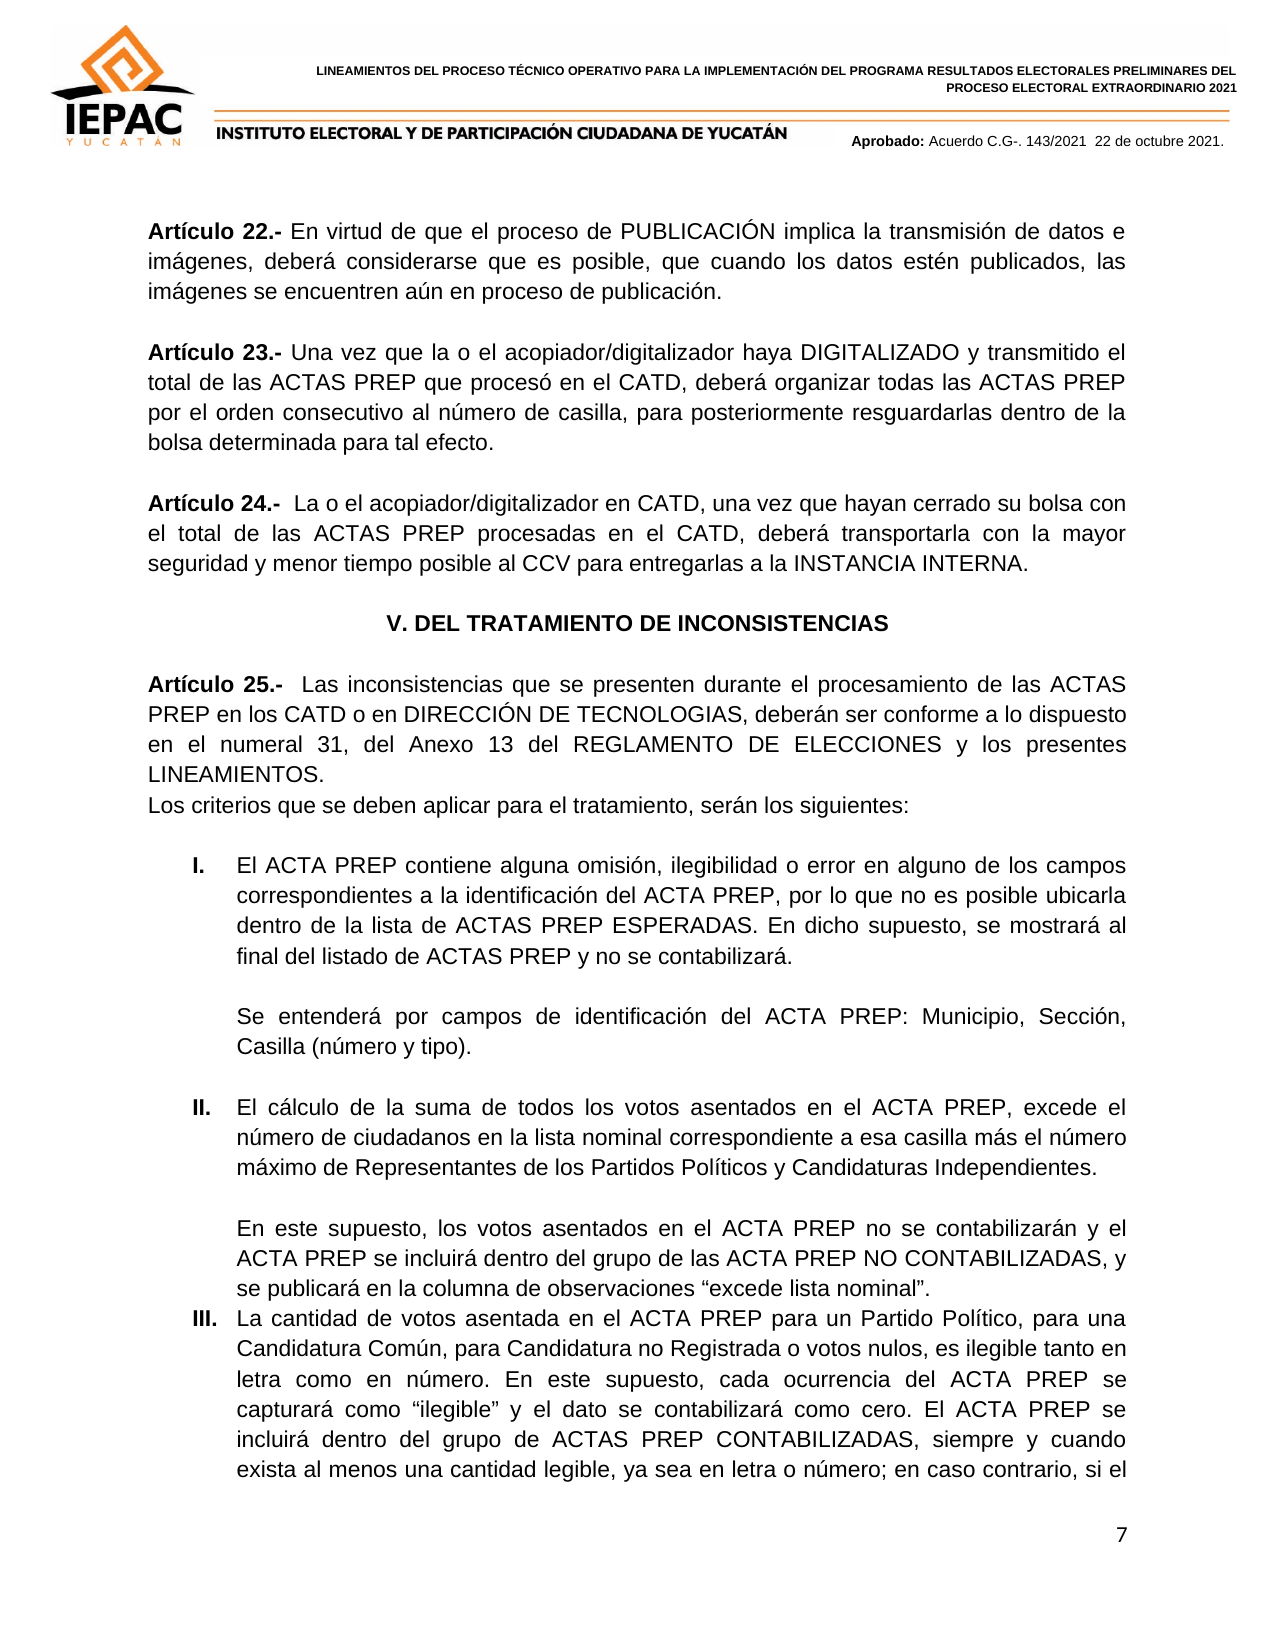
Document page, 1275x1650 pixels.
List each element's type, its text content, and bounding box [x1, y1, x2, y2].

text Artículo 22.- En virtud de que el proceso de PUBLICACIÓN implica la transmisión de datos e imágenes, deberá considerarse que es posible, que cuando los datos estén publicados, las imágenes se encuentren aún en proceso de publicación. [148, 218, 1127, 304]
text V. DEL TRATAMIENTO DE INCONSISTENCIAS [148, 610, 1127, 637]
list El cálculo de la suma de todos los votos asentados en el ACTA PREP, excede el número de ciudadanos en la lista nominal correspondiente a esa casilla más el número máximo de Representantes de los Partidos Políticos y Candidaturas Independientes. [192, 1094, 1127, 1180]
list El ACTA PREP contiene alguna omisión, ilegibilidad o error en alguno de los campos correspondientes a la identificación del ACTA PREP, por lo que no es posible ubicarla dentro de la lista de ACTAS PREP ESPERADAS. En dicho supuesto, se mostrará al final del listado de ACTAS PREP y no se contabilizará. [192, 852, 1127, 969]
picture [50, 25, 1230, 146]
text Artículo 23.- Una vez que la o el acopiador/digitalizador haya DIGITALIZADO y transmitido el total de las ACTAS PREP que procesó en el CATD, deberá organizar todas las ACTAS PREP por el orden consecutivo al número de casilla, para posteriormente resguardarlas dentro de la bolsa determinada para tal efecto. [148, 338, 1127, 455]
list En este supuesto, los votos asentados en el ACTA PREP no se contabilizarán y el ACTA PREP se incluirá dentro del grupo de las ACTA PREP NO CONTABILIZADAS, y se publicará en la columna de observaciones “excede lista nominal”. [236, 1214, 1127, 1301]
text Artículo 24.- La o el acopiador/digitalizador en CATD, una vez que hayan cerrado su bolsa con el total de las ACTAS PREP procesadas en el CATD, deberá transportarla con la mayor seguridad y menor tiempo posible al CCV para entregarlas a la INSTANCIA INTERNA. [148, 489, 1127, 576]
list Se entenderá por campos de identificación del ACTA PREP: Municipio, Sección, Casilla (número y tipo). [236, 1003, 1127, 1059]
text Los criterios que se deben aplicar para el tratamiento, serán los siguientes: [148, 792, 1127, 818]
text Artículo 25.- Las inconsistencias que se presenten durante el procesamiento de las ACTAS PREP en los CATD o en DIRECCIÓN DE TECNOLOGIAS, deberán ser conforme a lo dispuesto en el numeral 31, del Anexo 13 del REGLAMENTO DE ELECCIONES y los presentes LINEAMIENTOS. [148, 671, 1127, 788]
